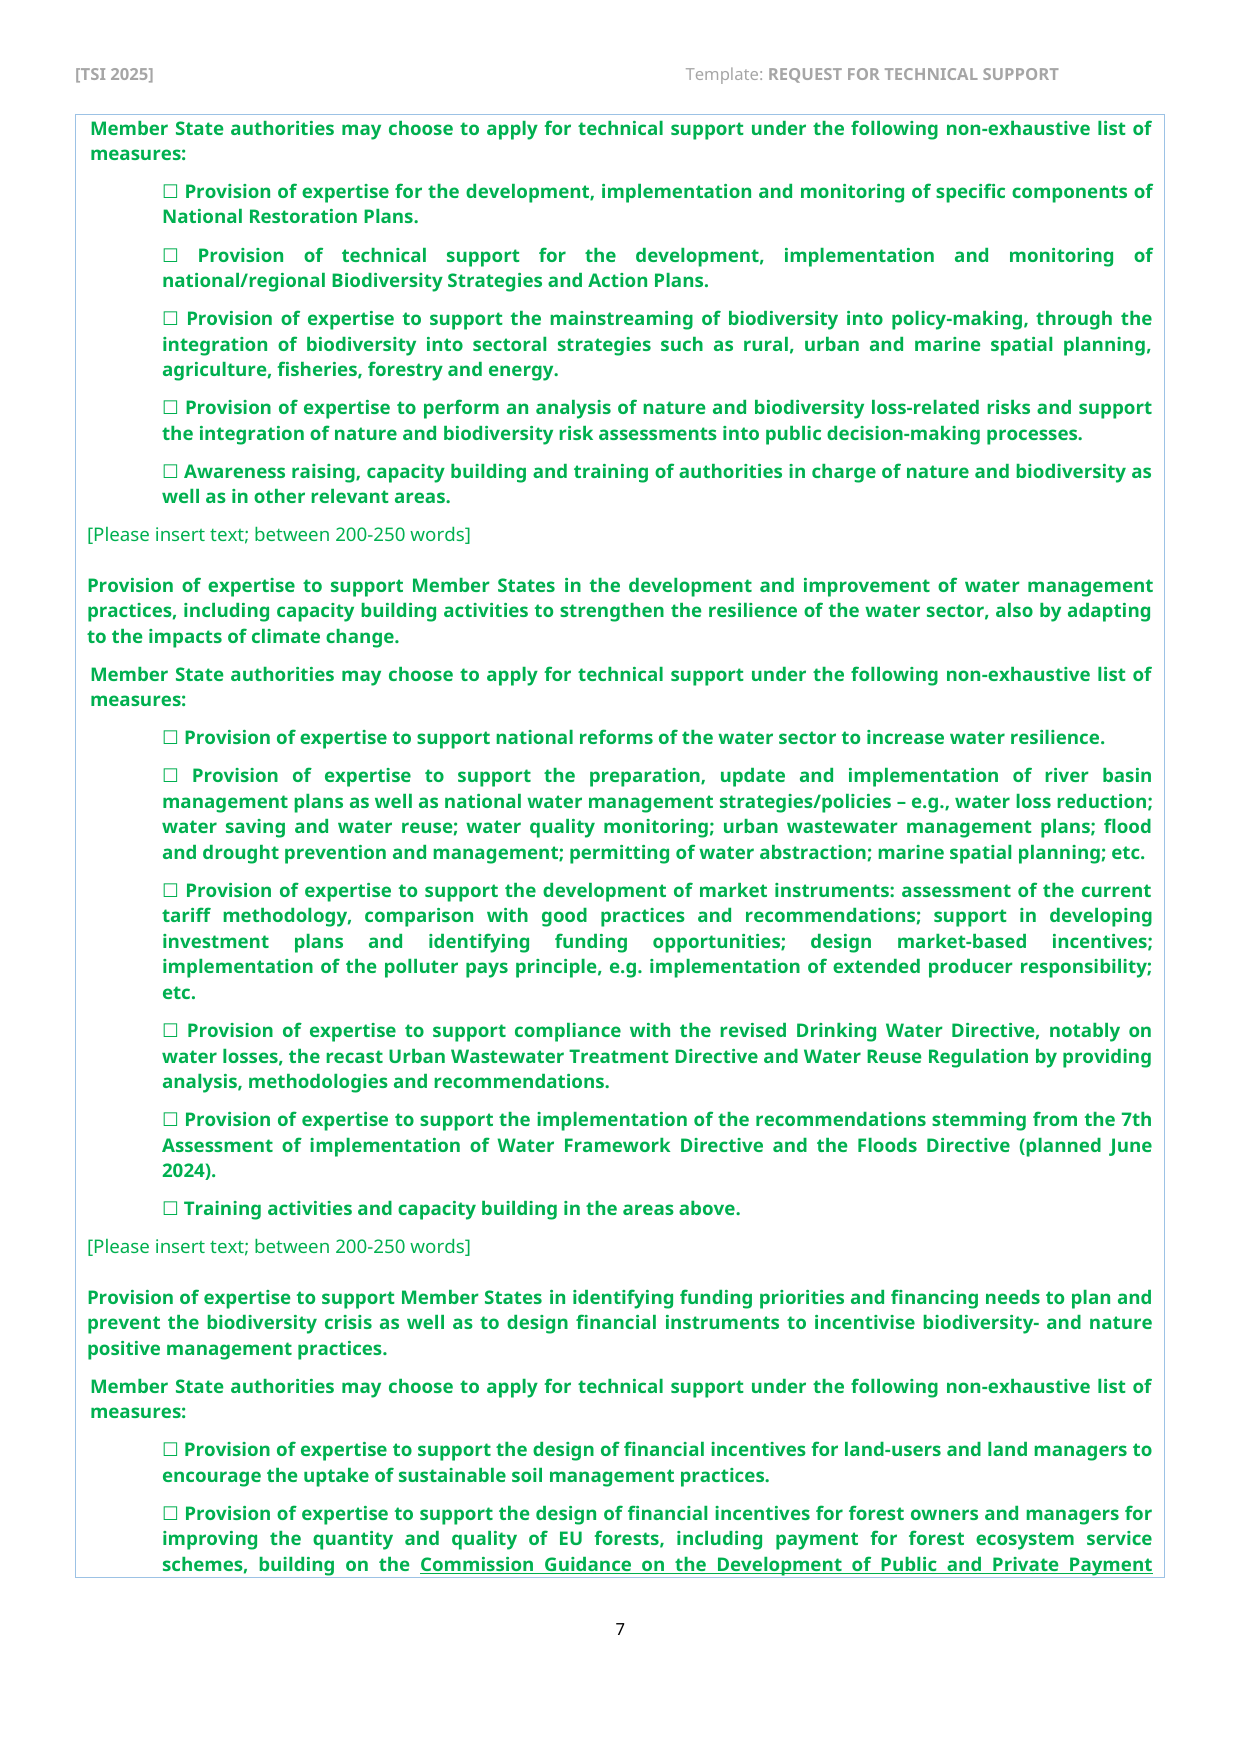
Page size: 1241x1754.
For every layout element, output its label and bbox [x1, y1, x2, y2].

table_cell [76, 115, 1164, 1577]
